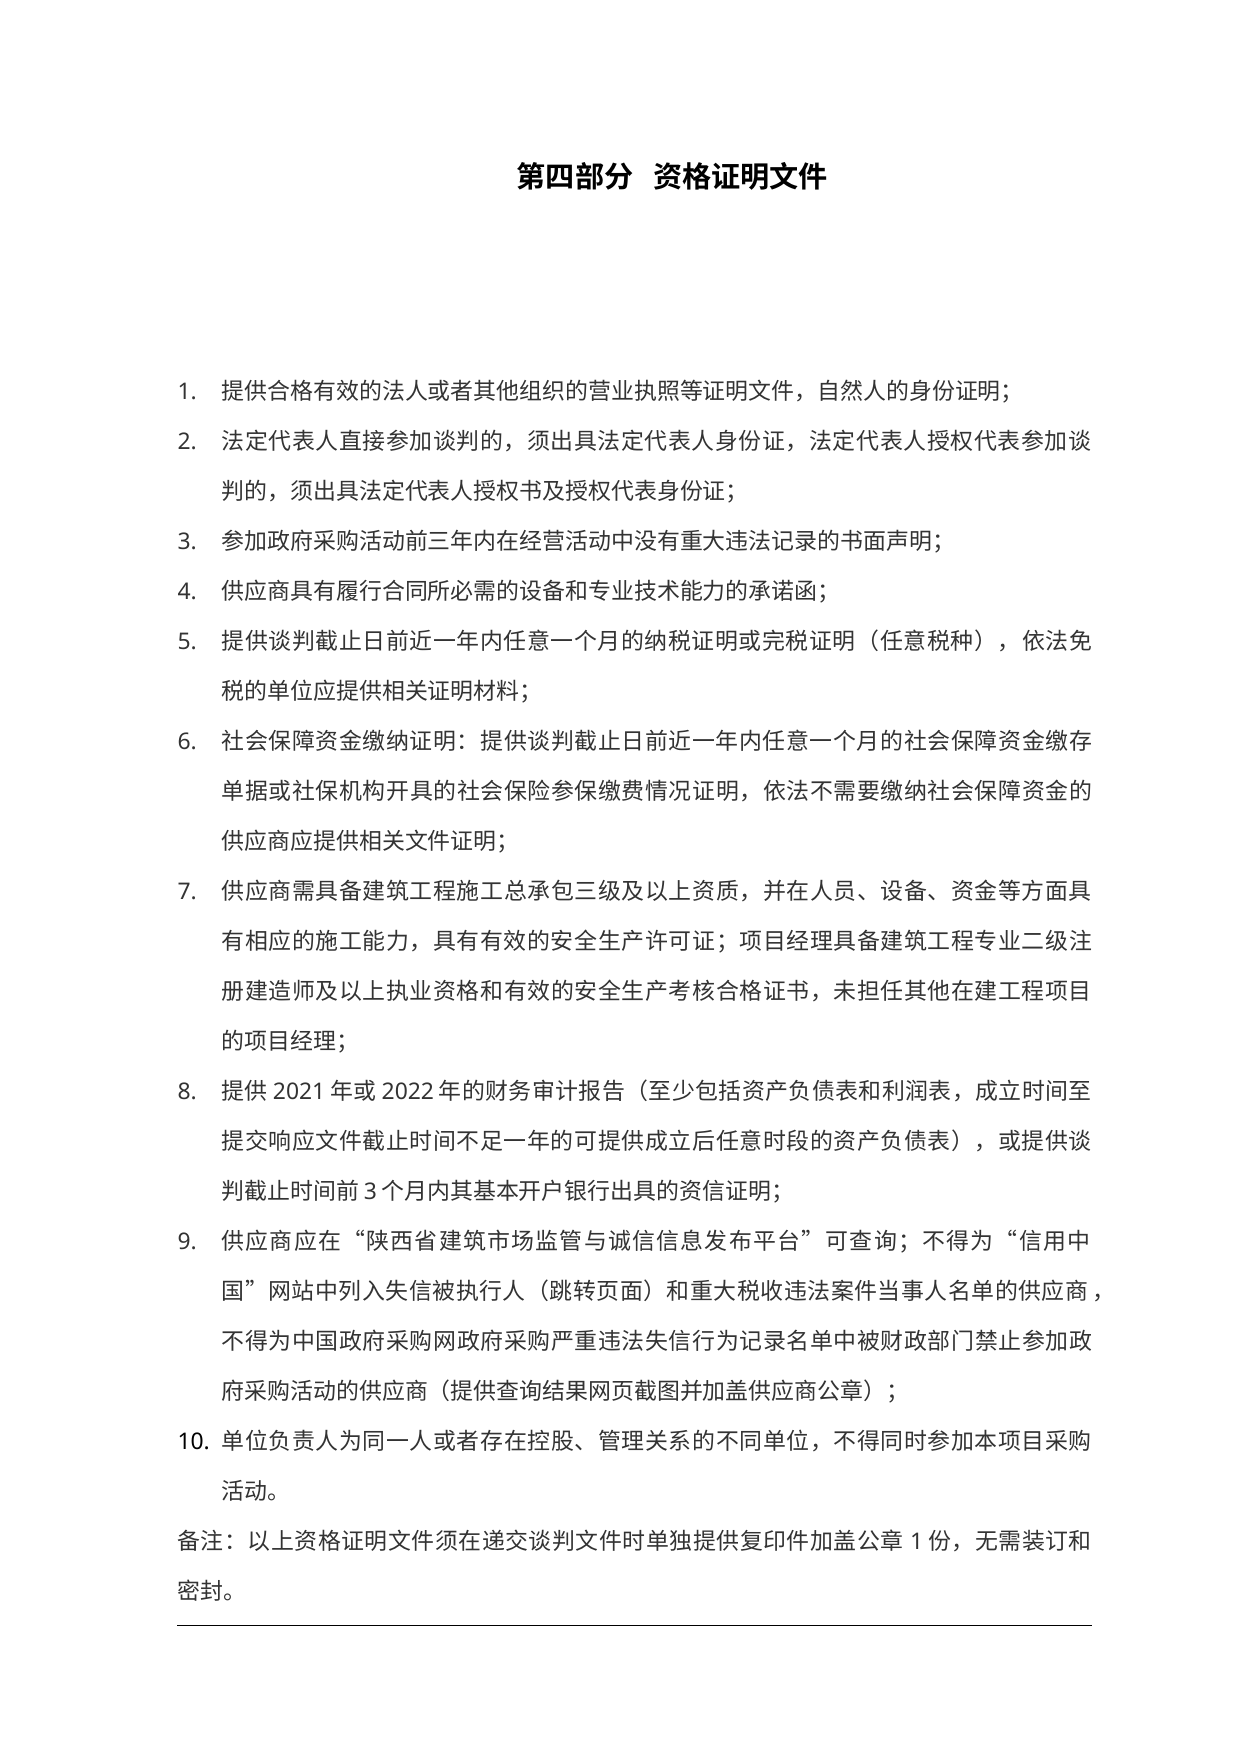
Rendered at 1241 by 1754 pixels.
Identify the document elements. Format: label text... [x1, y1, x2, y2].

list 参加政府采购活动前三年内在经营活动中没有重大违法记录的书面声明； [177, 506, 1092, 556]
list 提供合格有效的法人或者其他组织的营业执照等证明文件，自然人的身份证明； [177, 356, 1092, 406]
list 备注：以上资格证明文件须在递交谈判文件时单独提供复印件加盖公章1份，无需装订和密封。 [177, 1506, 1092, 1606]
list 社会保障资金缴纳证明：提供谈判截止日前近一年内任意一个月的社会保障资金缴存单据或社保机构开具的社会保险参保缴费情况证明，依法不需要缴纳社会保障资金的供应商应提供相关文件证明； [177, 706, 1092, 856]
list 供应商应在“陕西省建筑市场监管与诚信信息发布平台”可查询；不得为“信用中国”网站中列入失信被执行人（跳转页面）和重大税收违法案件当事人名单的供应商，不得为中国政府采购网政府采购严重违法失信行为记录名单中被财政部门禁止参加政府采购活动的供应商（提供查询结果网页截图并加盖供应商公章）； [177, 1206, 1092, 1406]
list 单位负责人为同一人或者存在控股、管理关系的不同单位，不得同时参加本项目采购活动。 [177, 1406, 1092, 1506]
list 提供谈判截止日前近一年内任意一个月的纳税证明或完税证明（任意税种），依法免税的单位应提供相关证明材料； [177, 606, 1092, 706]
list 法定代表人直接参加谈判的，须出具法定代表人身份证，法定代表人授权代表参加谈判的，须出具法定代表人授权书及授权代表身份证； [177, 406, 1092, 506]
text 第四部分 资格证明文件 [177, 153, 1092, 196]
list 供应商需具备建筑工程施工总承包三级及以上资质，并在人员、设备、资金等方面具有相应的施工能力，具有有效的安全生产许可证；项目经理具备建筑工程专业二级注册建造师及以上执业资格和有效的安全生产考核合格证书，未担任其他在建工程项目的项目经理； [177, 856, 1092, 1056]
list 供应商具有履行合同所必需的设备和专业技术能力的承诺函； [177, 556, 1092, 606]
list 提供2021年或2022年的财务审计报告（至少包括资产负债表和利润表，成立时间至提交响应文件截止时间不足一年的可提供成立后任意时段的资产负债表），或提供谈判截止时间前3个月内其基本开户银行出具的资信证明； [177, 1056, 1092, 1206]
